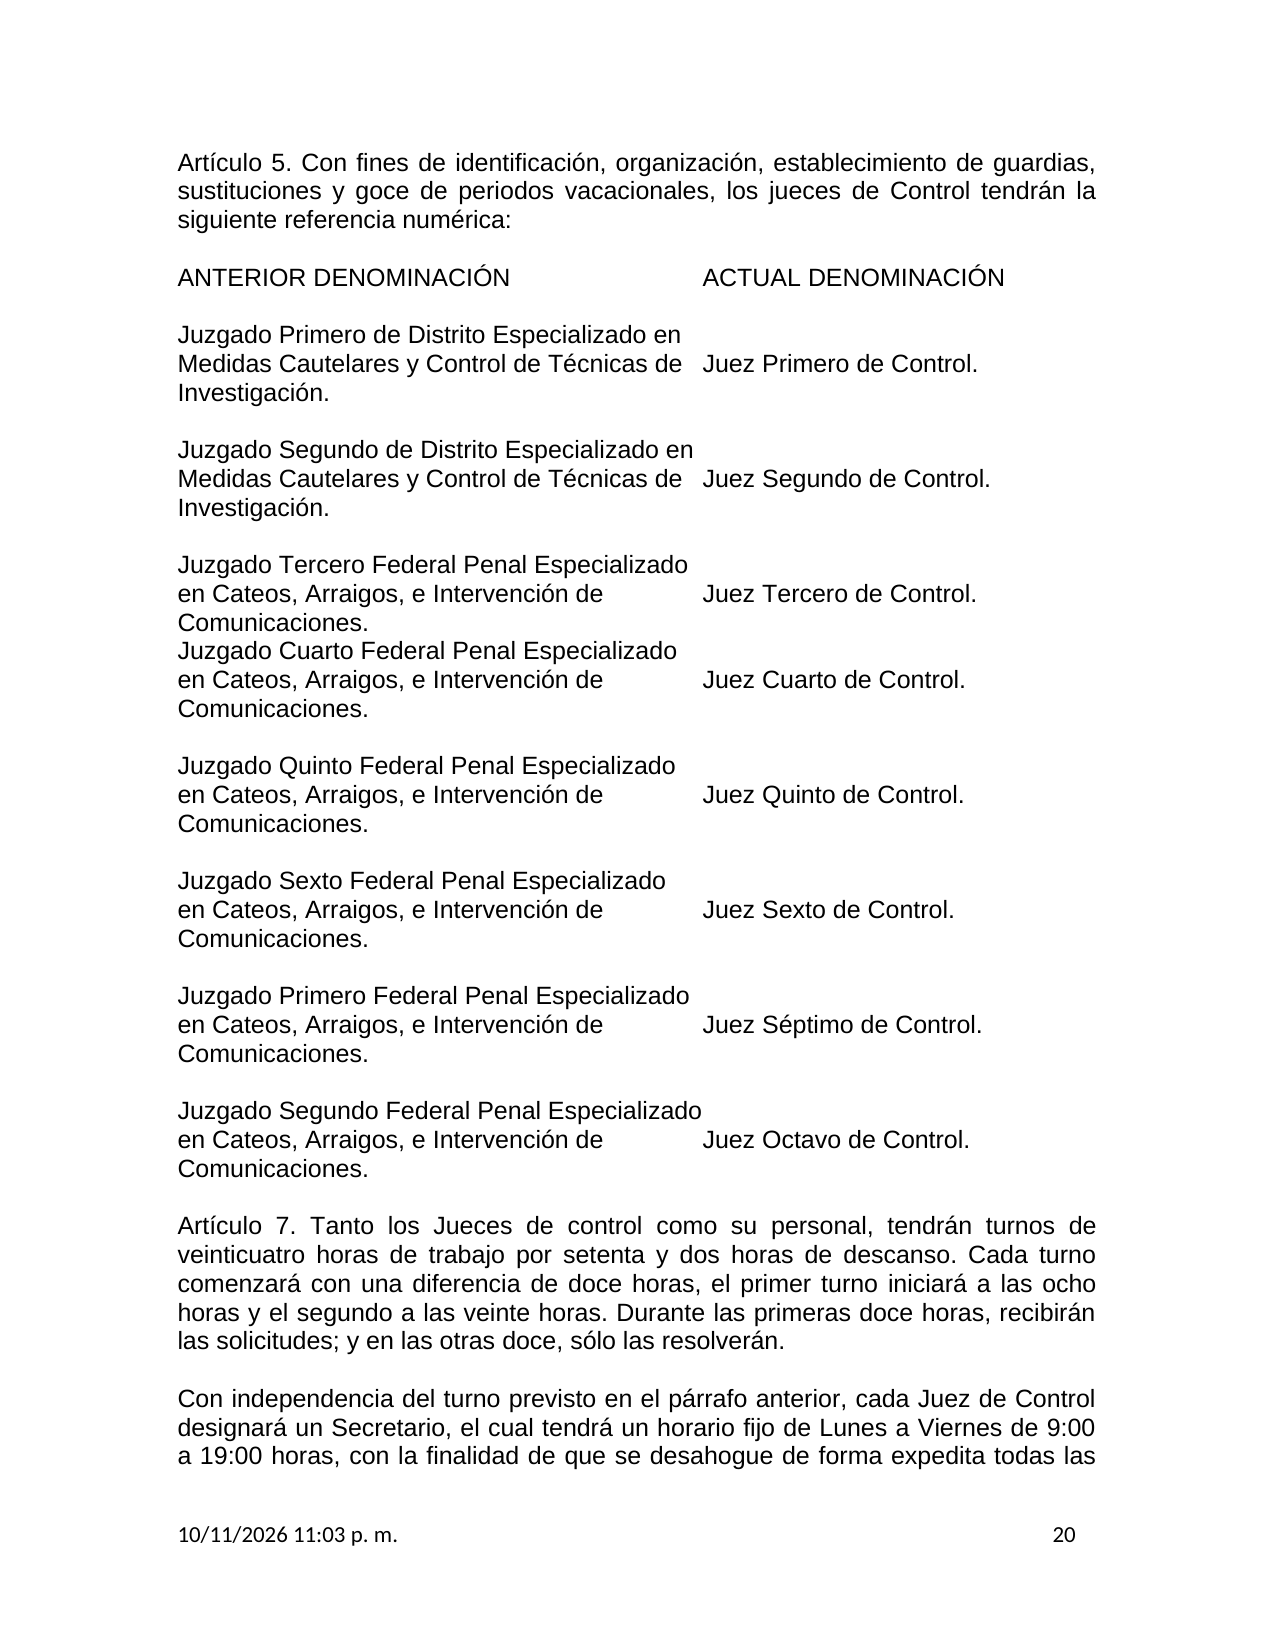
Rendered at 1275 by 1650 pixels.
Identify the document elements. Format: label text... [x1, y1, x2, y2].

text Artículo 5. Con fines de identificación, organización, establecimiento de guardias, sustituciones y goce de periodos vacacionales, los jueces de Control tendrán la siguiente referencia numérica: [177, 148, 1098, 234]
text Comunicaciones. [177, 924, 1098, 953]
text Comunicaciones. [177, 1039, 1098, 1068]
text Artículo 7. Tanto los Jueces de control como su personal, tendrán turnos de veinticuatro horas de trabajo por setenta y dos horas de descanso. Cada turno comenzará con una diferencia de doce horas, el primer turno iniciará a las ocho horas y el segundo a las veinte horas. Durante las primeras doce horas, recibirán las solicitudes; y en las otras doce, sólo las resolverán. [177, 1211, 1098, 1355]
text Juzgado Sexto Federal Penal Especializado [177, 866, 1098, 895]
text en Cateos, Arraigos, e Intervención de Juez Octavo de Control. [177, 1125, 1098, 1154]
text Comunicaciones. [177, 608, 1098, 636]
text Juzgado Cuarto Federal Penal Especializado [177, 636, 1098, 665]
text en Cateos, Arraigos, e Intervención de Juez Sexto de Control. [177, 895, 1098, 924]
text Investigación. [177, 378, 1098, 406]
text en Cateos, Arraigos, e Intervención de Juez Cuarto de Control. [177, 665, 1098, 694]
text Comunicaciones. [177, 1154, 1098, 1183]
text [177, 1384, 1098, 1470]
text Juzgado Segundo Federal Penal Especializado [177, 1096, 1098, 1125]
text Medidas Cautelares y Control de Técnicas de Juez Primero de Control. [177, 349, 1098, 378]
text en Cateos, Arraigos, e Intervención de Juez Quinto de Control. [177, 780, 1098, 809]
text Investigación. [177, 493, 1098, 521]
text Juzgado Primero de Distrito Especializado en [177, 320, 1098, 349]
text Comunicaciones. [177, 694, 1098, 723]
text Comunicaciones. [177, 809, 1098, 838]
text en Cateos, Arraigos, e Intervención de Juez Tercero de Control. [177, 579, 1098, 608]
text Medidas Cautelares y Control de Técnicas de Juez Segundo de Control. [177, 464, 1098, 493]
text Juzgado Segundo de Distrito Especializado en [177, 435, 1098, 464]
text Juzgado Quinto Federal Penal Especializado [177, 751, 1098, 780]
text Juzgado Tercero Federal Penal Especializado [177, 550, 1098, 579]
text ANTERIOR DENOMINACIÓN ACTUAL DENOMINACIÓN [177, 263, 1098, 291]
text en Cateos, Arraigos, e Intervención de Juez Séptimo de Control. [177, 1010, 1098, 1039]
text Juzgado Primero Federal Penal Especializado [177, 981, 1098, 1010]
